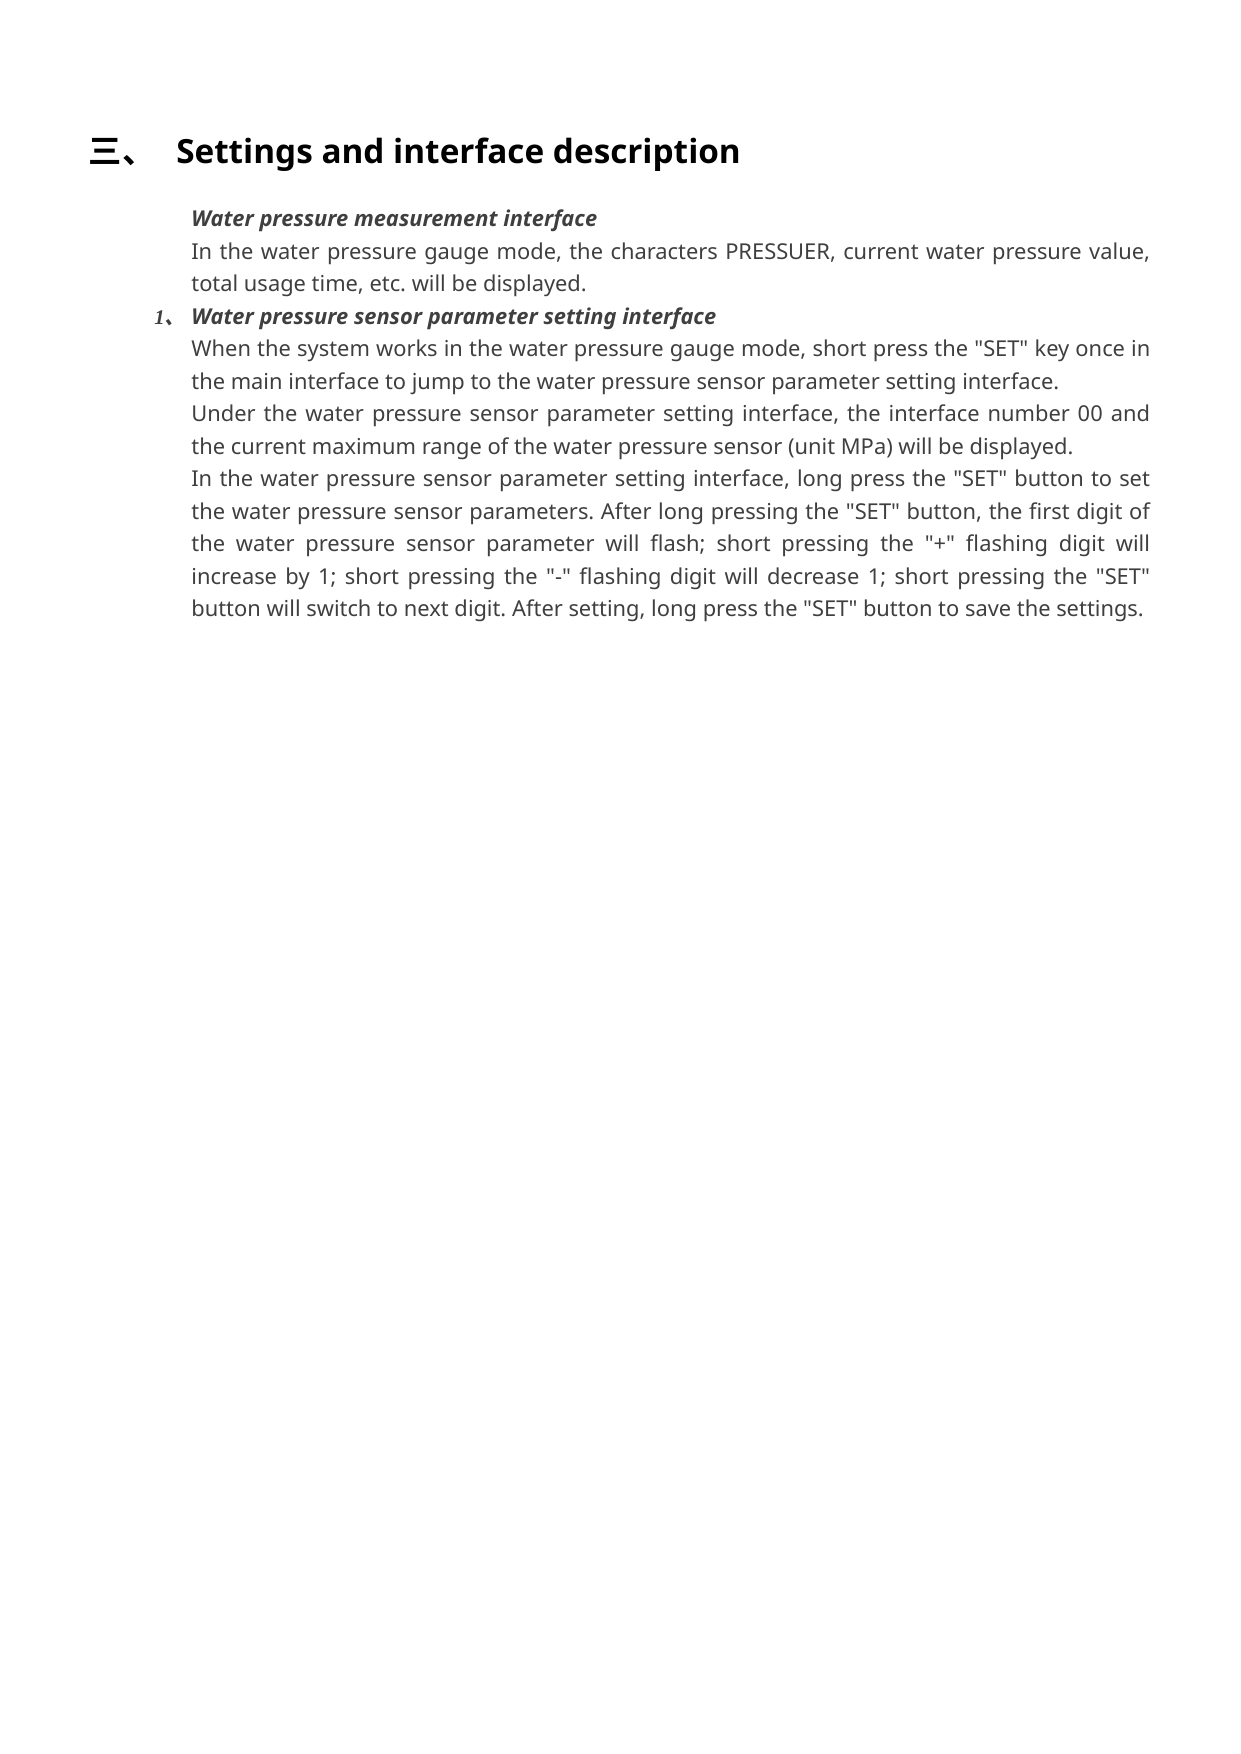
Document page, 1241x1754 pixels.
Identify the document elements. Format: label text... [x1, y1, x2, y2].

list In the water pressure sensor parameter setting interface, long press the "SET" button to set the water pressure sensor parameters. After long pressing the "SET" button, the first digit of the water pressure sensor parameter will flash; short pressing the "+" flashing digit will increase by 1; short pressing the "-" flashing digit will decrease 1; short pressing the "SET" button will switch to next digit. After setting, long press the "SET" button to save the settings. [191, 462, 1152, 624]
list Water pressure measurement interface [191, 202, 1152, 234]
list When the system works in the water pressure gauge mode, short press the "SET" key once in the main interface to jump to the water pressure sensor parameter setting interface. [191, 332, 1152, 397]
subtitle Settings and interface description [88, 116, 1152, 181]
list Water pressure sensor parameter setting interface [154, 299, 1152, 332]
list In the water pressure gauge mode, the characters PRESSUER, current water pressure value, total usage time, etc. will be displayed. [191, 234, 1152, 299]
list Under the water pressure sensor parameter setting interface, the interface number 00 and the current maximum range of the water pressure sensor (unit MPa) will be displayed. [191, 397, 1152, 462]
